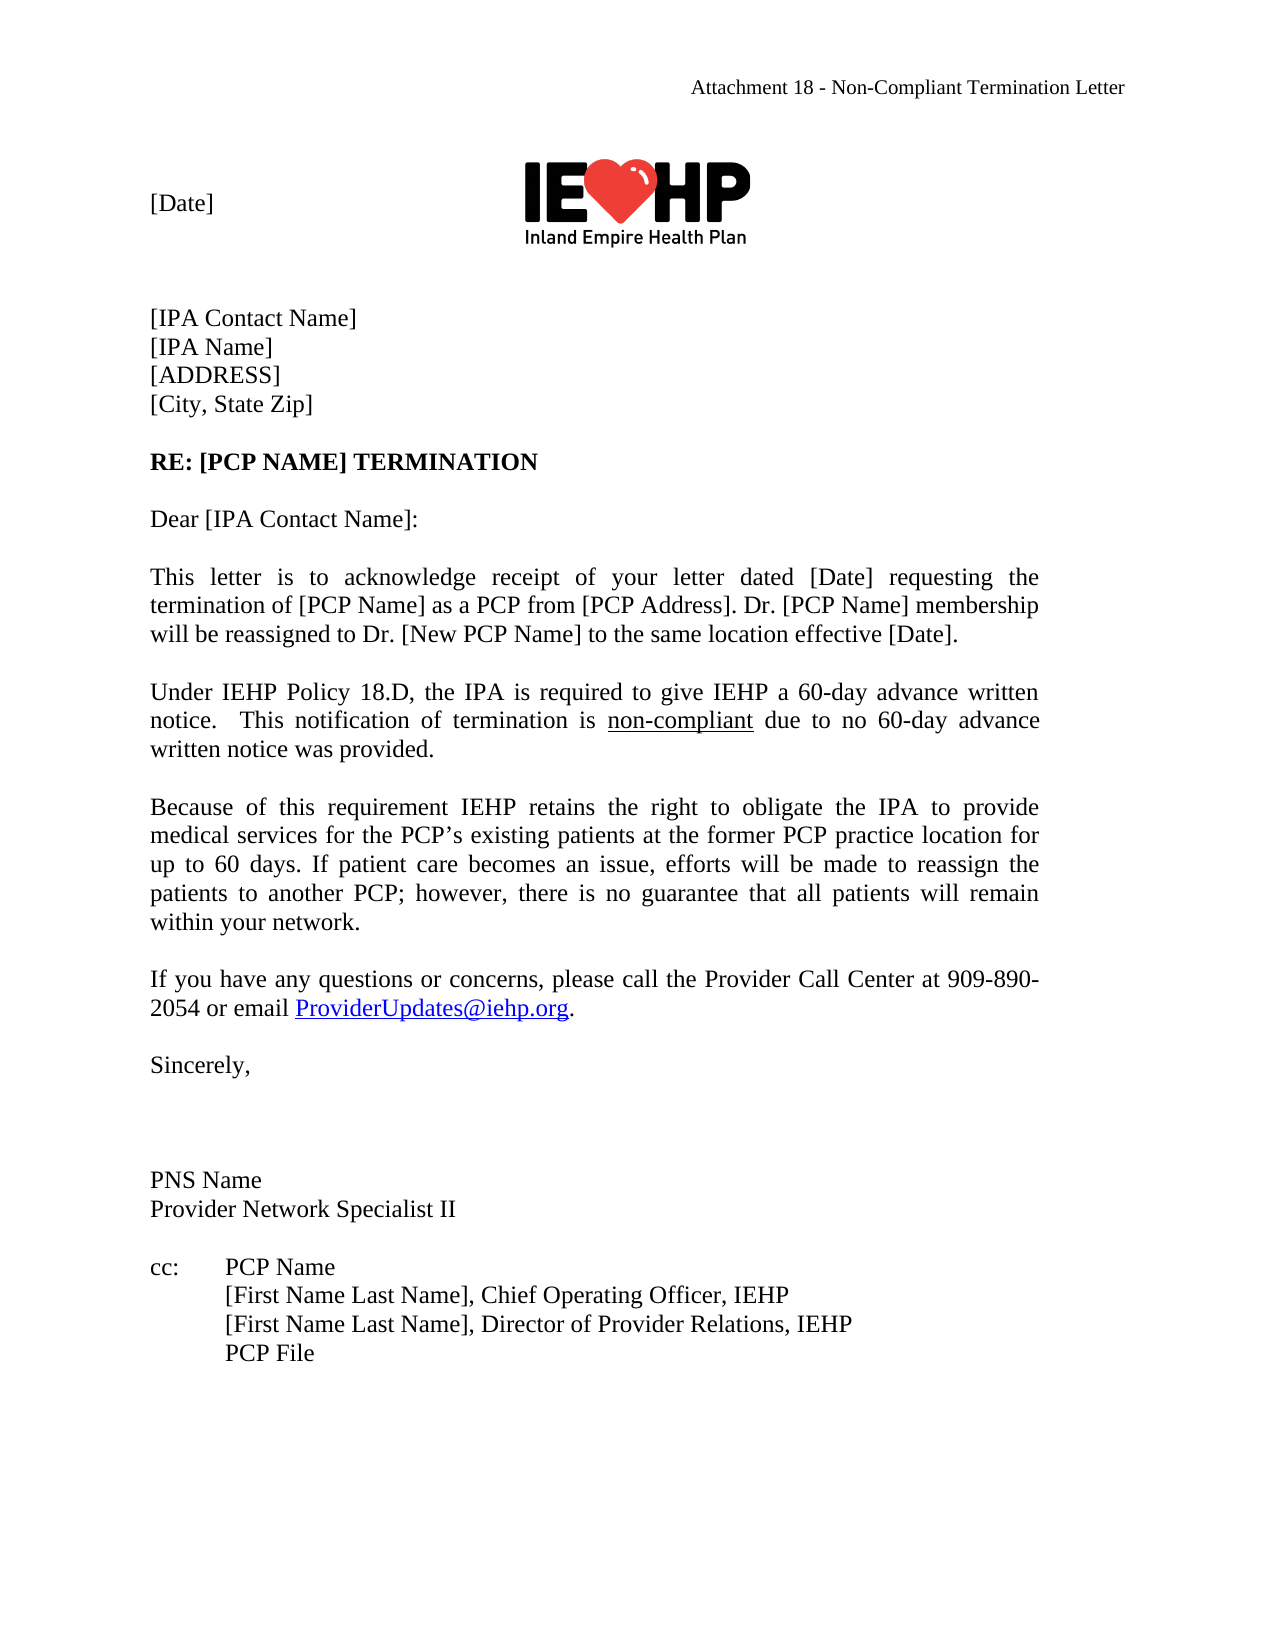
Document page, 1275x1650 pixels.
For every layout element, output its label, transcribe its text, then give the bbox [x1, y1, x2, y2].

text [IPA Name] [150, 332, 1041, 361]
text Dear [IPA Contact Name]: [150, 504, 1041, 533]
picture [525, 159, 750, 188]
text [City, State Zip] [150, 389, 1041, 418]
text If you have any questions or concerns, please call the Provider Call Center at 909-890-2054 or email ProviderUpdates@iehp.org. [150, 964, 1041, 1022]
text PNS Name [150, 1166, 1041, 1194]
text PCP File [150, 1338, 1041, 1367]
text [First Name Last Name], Director of Provider Relations, IEHP [150, 1309, 1041, 1338]
picture [525, 217, 750, 248]
text Provider Network Specialist II [150, 1194, 1041, 1223]
text [IPA Contact Name] [150, 303, 1041, 332]
text This letter is to acknowledge receipt of your letter dated [Date] requesting the termination of [PCP Name] as a PCP from [PCP Address]. Dr. [PCP Name] membership will be reassigned to Dr. [New PCP Name] to the same location effective [Date]. [150, 562, 1041, 648]
text [Date] [150, 188, 1125, 217]
text Sincerely, [150, 1051, 1041, 1079]
text Because of this requirement IEHP retains the right to obligate the IPA to provide medical services for the PCP’s existing patients at the former PCP practice location for up to 60 days. If patient care becomes an issue, efforts will be made to reassign the patients to another PCP; however, there is no guarantee that all patients will remain within your network. [150, 792, 1041, 936]
text [First Name Last Name], Chief Operating Officer, IEHP [150, 1281, 1125, 1309]
text Under IEHP Policy 18.D, the IPA is required to give IEHP a 60-day advance written notice. This notification of termination is non-compliant due to no 60-day advance written notice was provided. [150, 677, 1041, 763]
text [ADDRESS] [150, 361, 1041, 389]
text cc: PCP Name [150, 1252, 1125, 1281]
subtitle RE: [PCP NAME] TERMINATION [150, 447, 1041, 476]
